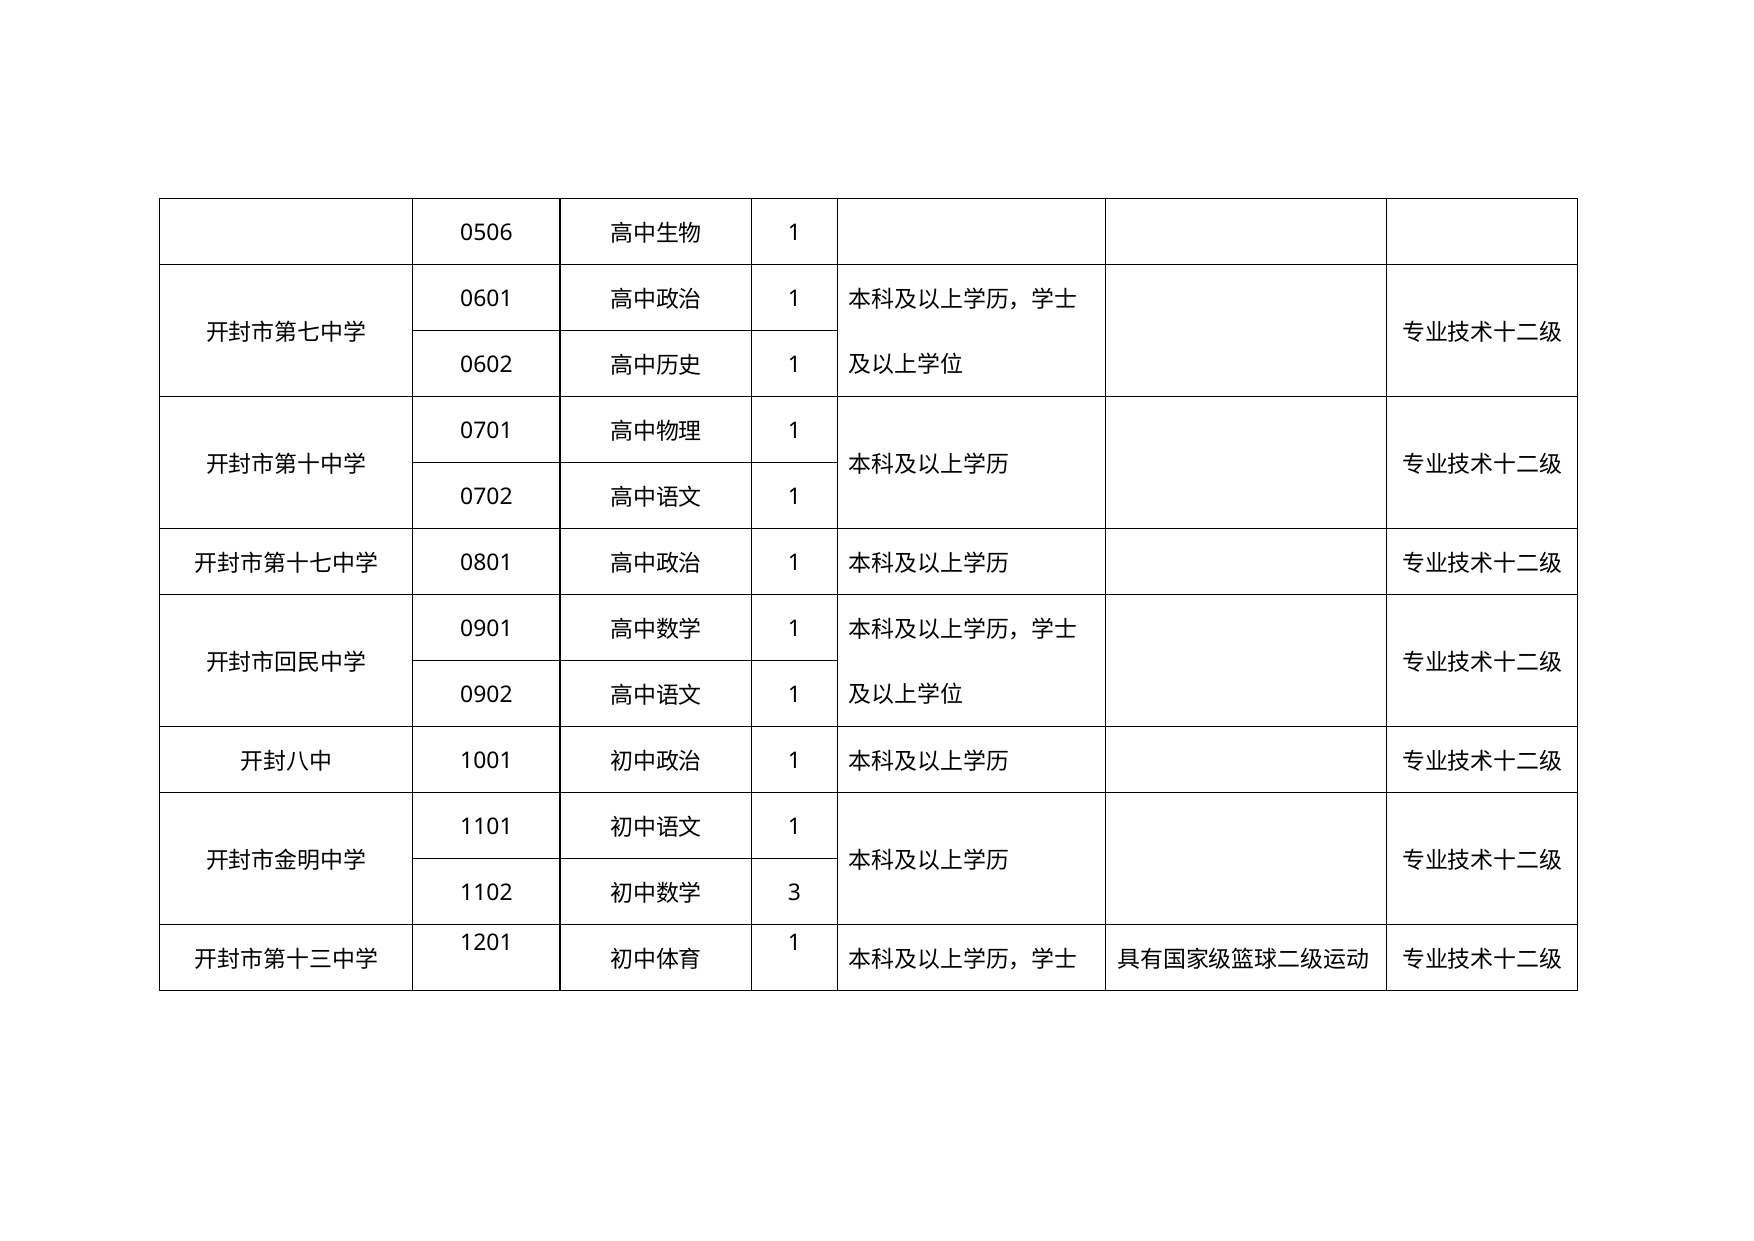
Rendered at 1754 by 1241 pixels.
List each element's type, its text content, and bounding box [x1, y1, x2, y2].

table_cell [1106, 397, 1386, 528]
table_cell 开封市第十三中学 [160, 925, 412, 990]
table_cell 1 [752, 793, 837, 858]
table_cell 0902 [413, 661, 559, 726]
table_cell 1 [752, 661, 837, 726]
table_cell 1 [752, 529, 837, 594]
table_cell 0506 [413, 199, 559, 264]
table_cell 初中体育 (篮球) [561, 925, 751, 990]
table_cell 初中语文 [561, 793, 751, 858]
table_cell 开封八中 [160, 727, 412, 792]
table_cell 本科及以上学历，学士及以上学位 [838, 265, 1105, 396]
table_cell 0901 [413, 595, 559, 660]
table_cell 专业技术十二级 [1387, 595, 1577, 726]
table_cell 专业技术十二级 [1387, 925, 1577, 990]
table_cell 专业技术十二级 [1387, 397, 1577, 528]
table_cell 初中政治 [561, 727, 751, 792]
table_cell [1106, 529, 1386, 594]
table_cell 1 [752, 265, 837, 330]
table_cell 专业技术十二级 [1387, 727, 1577, 792]
table_cell 开封市回民中学 [160, 595, 412, 726]
table_cell 高中语文 [561, 463, 751, 528]
table_cell 本科及以上学历 [838, 793, 1105, 924]
table_cell 1 [752, 595, 837, 660]
table_cell 高中语文 [561, 661, 751, 726]
table_cell 1 [752, 331, 837, 396]
table_cell 开封市第十七中学 [160, 529, 412, 594]
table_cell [1106, 925, 1386, 990]
table_cell 1 [752, 397, 837, 462]
table_cell 本科及以上学历 [838, 529, 1105, 594]
table_cell 1001 [413, 727, 559, 792]
table_cell 高中物理 [561, 397, 751, 462]
table_cell 开封市第七中学 [160, 265, 412, 396]
table_cell 1 [752, 727, 837, 792]
table_cell 专业技术十二级 [1387, 529, 1577, 594]
table_cell 本科及以上学历 [838, 727, 1105, 792]
table_cell 本科及以上学历，学士及以上学位 [838, 925, 1105, 990]
table_cell 1 [752, 463, 837, 528]
table_cell [1106, 595, 1386, 726]
table_cell 高中政治 [561, 265, 751, 330]
table_cell 开封市金明中学 [160, 793, 412, 924]
table_cell 0602 [413, 331, 559, 396]
table_cell 1 [752, 925, 837, 990]
table_cell [1106, 265, 1386, 396]
table_cell 高中政治 [561, 529, 751, 594]
table_cell 高中数学 [561, 595, 751, 660]
table_cell 专业技术十二级 [1387, 265, 1577, 396]
table_cell 高中历史 [561, 331, 751, 396]
table_cell 本科及以上学历，学士及以上学位 [838, 595, 1105, 726]
table_cell 开封市第十中学 [160, 397, 412, 528]
table_cell [1106, 727, 1386, 792]
table_cell 1102 [413, 859, 559, 924]
table_cell 1201 [413, 925, 559, 990]
table_cell 0601 [413, 265, 559, 330]
table_cell 0801 [413, 529, 559, 594]
table_cell 3 [752, 859, 837, 924]
table_cell 本科及以上学历 [838, 397, 1105, 528]
table_cell 0701 [413, 397, 559, 462]
table_cell [1106, 793, 1386, 924]
table_cell 0702 [413, 463, 559, 528]
table_cell 高中生物 [561, 199, 751, 264]
table_cell 初中数学 [561, 859, 751, 924]
table_cell 专业技术十二级 [1387, 793, 1577, 924]
table_cell 1101 [413, 793, 559, 858]
table_cell 1 [752, 199, 837, 264]
